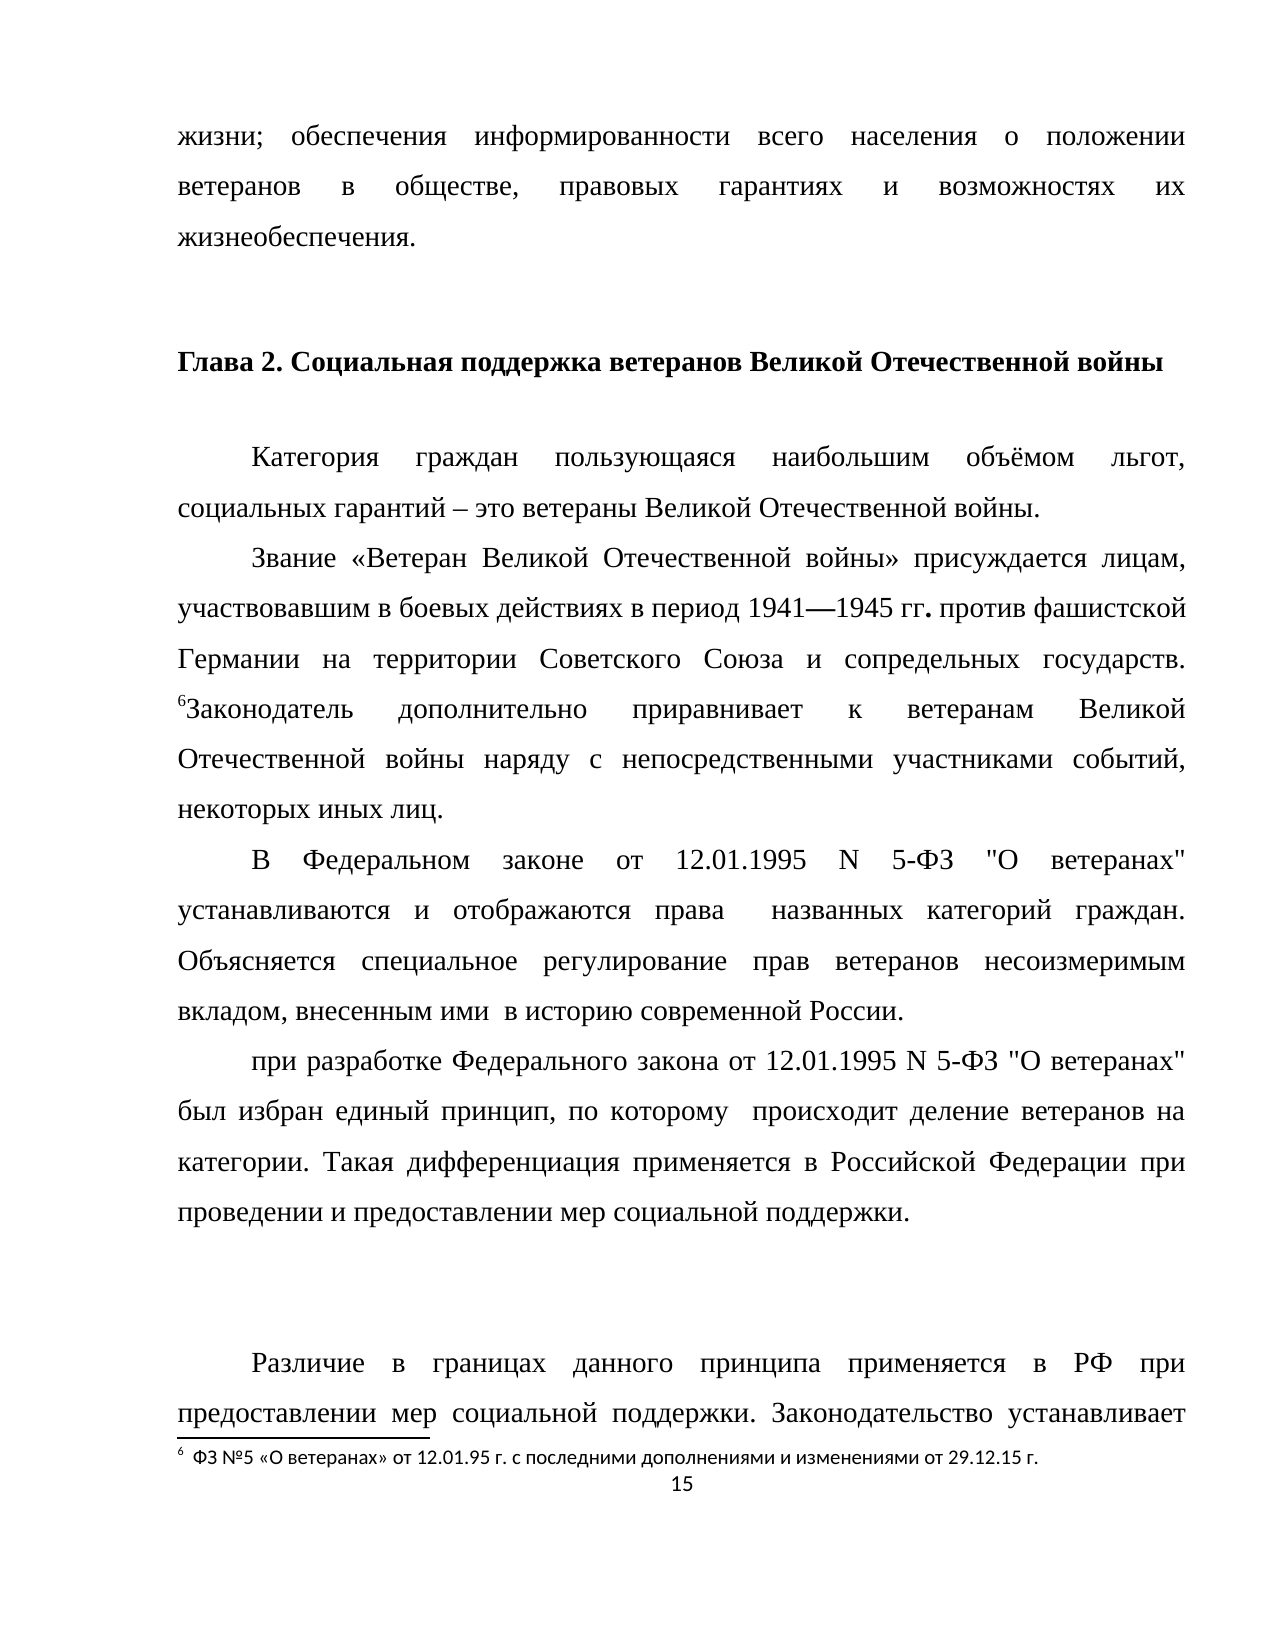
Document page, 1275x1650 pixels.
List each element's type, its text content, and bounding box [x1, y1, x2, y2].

text при разработке Федерального закона от 12.01.1995 N 5-ФЗ "О ветеранах" был избран единый принцип, по которому происходит деление ветеранов на категории. Такая дифференциация применяется в Российской Федерации при проведении и предоставлении мер социальной поддержки. [177, 1043, 1186, 1228]
subtitle Глава 2. Социальная поддержка ветеранов Великой Отечественной войны [177, 344, 1186, 378]
text Звание «Ветеран Великой Отечественной войны» присуждается лицам, участвовавшим в боевых действиях в период 1941—1945 гг. против фашистской Германии на территории Советского Союза и сопредельных государств. Законодатель дополнительно приравнивает к ветеранам Великой Отечественной войны наряду с непосредственными участниками событий, некоторых иных лиц. [177, 540, 1186, 825]
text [177, 1345, 1186, 1429]
text В Федеральном законе от 12.01.1995 N 5-ФЗ "О ветеранах" устанавливаются и отображаются права названных категорий граждан. Объясняется специальное регулирование прав ветеранов несоизмеримым вкладом, внесенным ими в историю современной России. [177, 842, 1186, 1026]
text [177, 118, 1186, 252]
text Категория граждан пользующаяся наибольшим объёмом льгот, социальных гарантий – это ветераны Великой Отечественной войны. [177, 439, 1186, 523]
